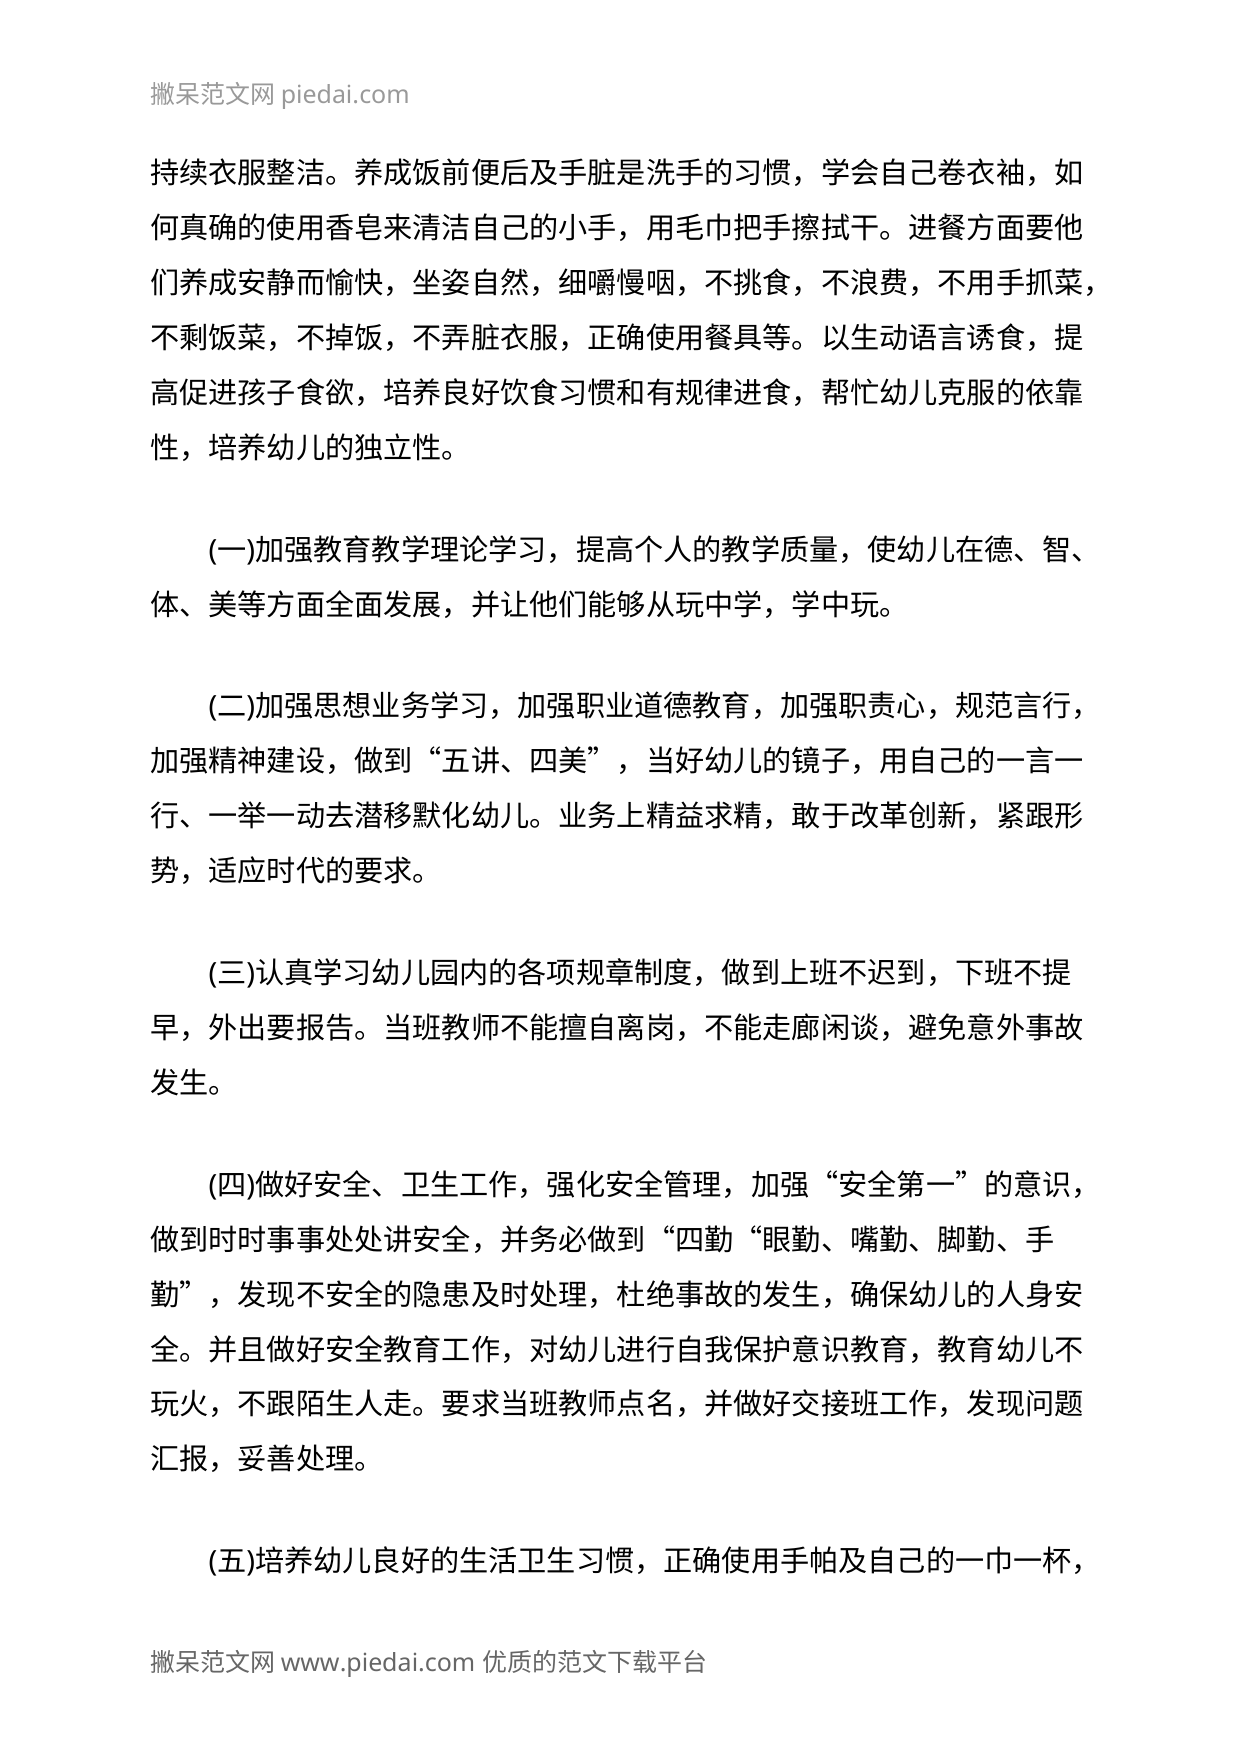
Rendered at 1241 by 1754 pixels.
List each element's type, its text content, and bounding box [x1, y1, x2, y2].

text (三)认真学习幼儿园内的各项规章制度，做到上班不迟到，下班不提早，外出要报告。当班教师不能擅自离岗，不能走廊闲谈，避免意外事故发生。 [150, 949, 1090, 1102]
text (二)加强思想业务学习，加强职业道德教育，加强职责心，规范言行，加强精神建设，做到“五讲、四美”，当好幼儿的镜子，用自己的一言一行、一举一动去潜移默化幼儿。业务上精益求精，敢于改革创新，紧跟形势，适应时代的要求。 [150, 683, 1090, 890]
text (四)做好安全、卫生工作，强化安全管理，加强“安全第一”的意识，做到时时事事处处讲安全，并务必做到“四勤“眼勤、嘴勤、脚勤、手勤”，发现不安全的隐患及时处理，杜绝事故的发生，确保幼儿的人身安全。并且做好安全教育工作，对幼儿进行自我保护意识教育，教育幼儿不玩火，不跟陌生人走。要求当班教师点名，并做好交接班工作，发现问题汇报，妥善处理。 [150, 1161, 1090, 1478]
text (一)加强教育教学理论学习，提高个人的教学质量，使幼儿在德、智、体、美等方面全面发展，并让他们能够从玩中学，学中玩。 [150, 526, 1090, 623]
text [150, 1538, 1090, 1580]
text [150, 150, 1090, 467]
